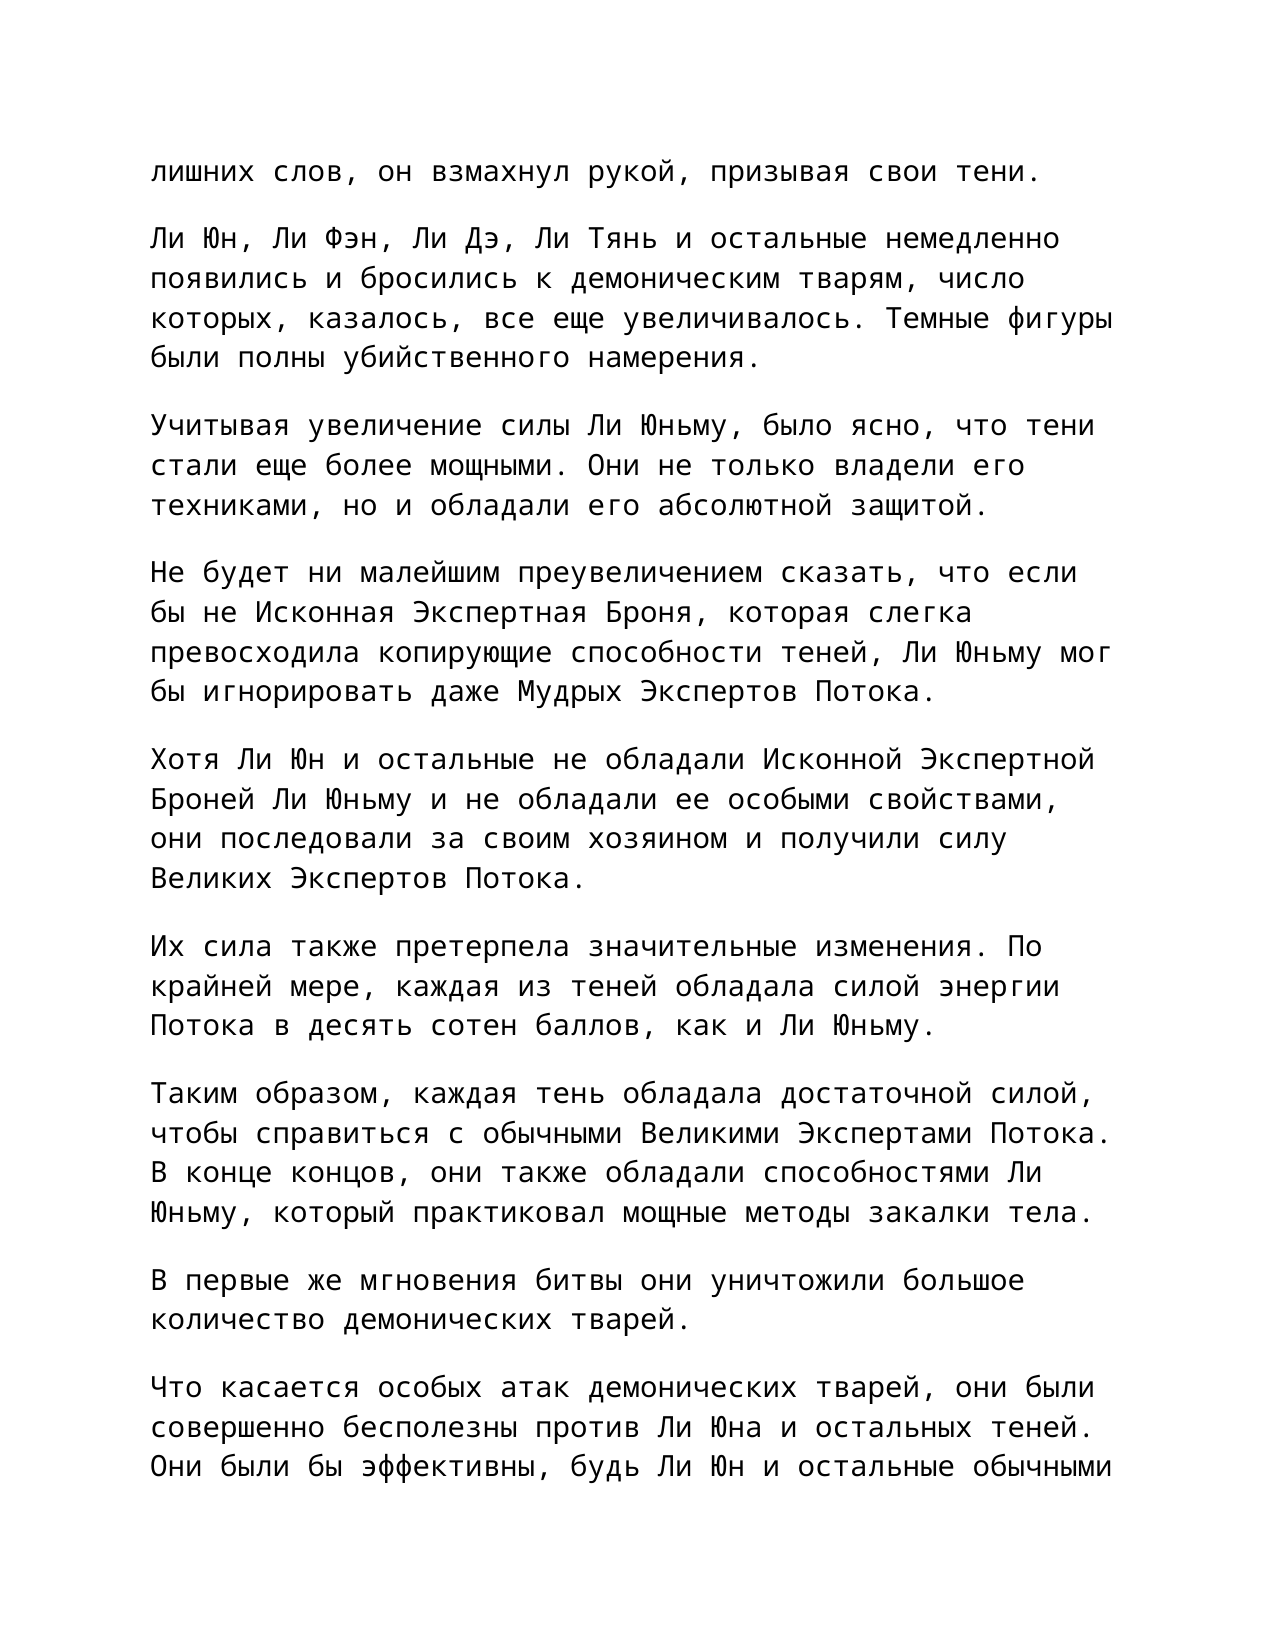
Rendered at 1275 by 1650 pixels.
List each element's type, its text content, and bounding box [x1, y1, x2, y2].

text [150, 1366, 1125, 1485]
text Хотя Ли Юн и остальные не обладали Исконной Экспертной Броней Ли Юньму и не обладали ее особыми свойствами, они последовали за своим хозяином и получили силу Великих Экспертов Потока. [150, 738, 1125, 897]
text Их сила также претерпела значительные изменения. По крайней мере, каждая из теней обладала силой энергии Потока в десять сотен баллов, как и Ли Юньму. [150, 925, 1125, 1044]
text Таким образом, каждая тень обладала достаточной силой, чтобы справиться с обычными Великими Экспертами Потока. В конце концов, они также обладали способностями Ли Юньму, который практиковал мощные методы закалки тела. [150, 1072, 1125, 1231]
text Не будет ни малейшим преувеличением сказать, что если бы не Исконная Экспертная Броня, которая слегка превосходила копирующие способности теней, Ли Юньму мог бы игнорировать даже Мудрых Экспертов Потока. [150, 552, 1125, 710]
text В первые же мгновения битвы они уничтожили большое количество демонических тварей. [150, 1259, 1125, 1338]
text Ли Юн, Ли Фэн, Ли Дэ, Ли Тянь и остальные немедленно появились и бросились к демоническим тварям, число которых, казалось, все еще увеличивалось. Темные фигуры были полны убийственного намерения. [150, 218, 1125, 376]
text Учитывая увеличение силы Ли Юньму, было ясно, что тени стали еще более мощными. Они не только владели его техниками, но и обладали его абсолютной защитой. [150, 404, 1125, 523]
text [150, 150, 1125, 190]
